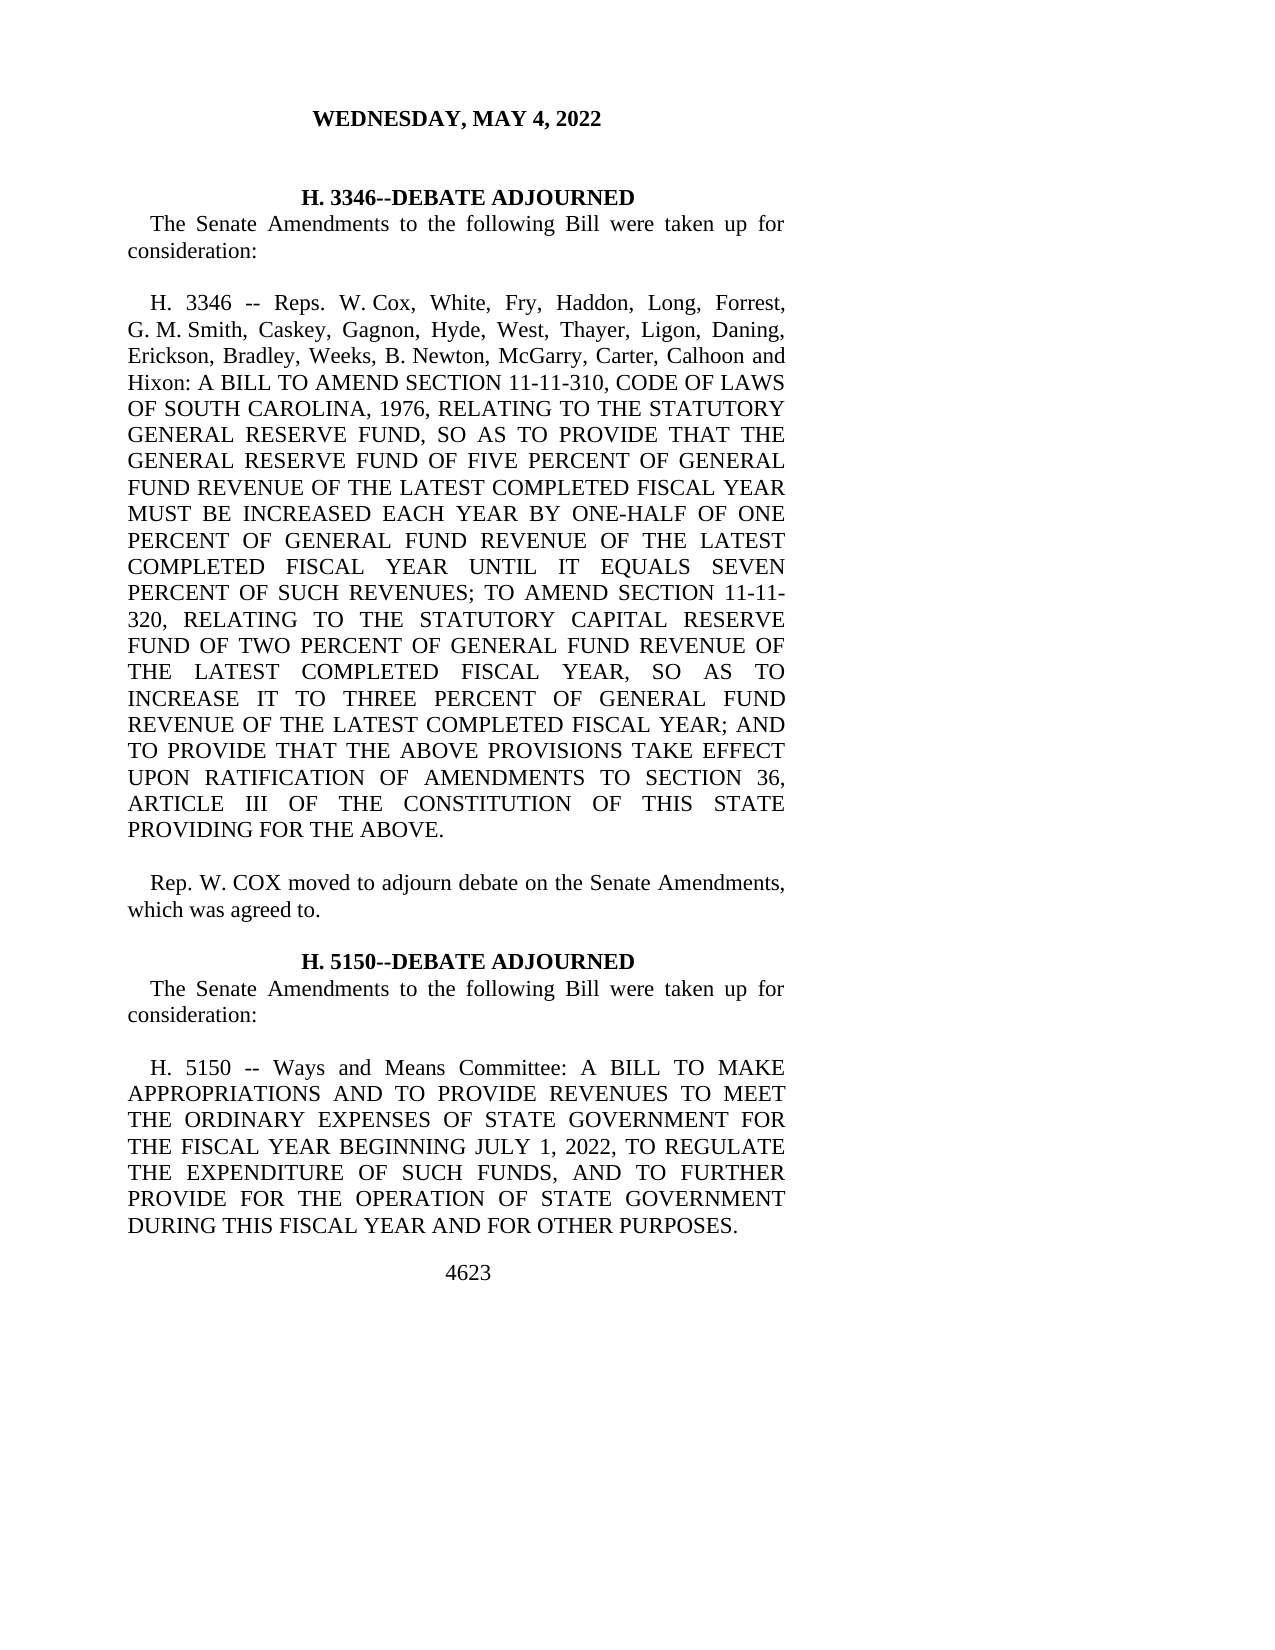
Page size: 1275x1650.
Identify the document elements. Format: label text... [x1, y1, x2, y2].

text Rep. W. COX moved to adjourn debate on the Senate Amendments, which was agreed to. [127, 869, 786, 922]
text H. 3346--DEBATE ADJOURNED [127, 184, 786, 210]
text H. 5150--DEBATE ADJOURNED [127, 948, 786, 975]
text H. 3346 -- Reps. W. Cox, White, Fry, Haddon, Long, Forrest, G. M. Smith, Caskey, Gagnon, Hyde, West, Thayer, Ligon, Daning, Erickson, Bradley, Weeks, B. Newton, McGarry, Carter, Calhoon and Hixon: A BILL TO AMEND SECTION 11-11-310, CODE OF LAWS OF SOUTH CAROLINA, 1976, RELATING TO THE STATUTORY GENERAL RESERVE FUND, SO AS TO PROVIDE THAT THE GENERAL RESERVE FUND OF FIVE PERCENT OF GENERAL FUND REVENUE OF THE LATEST COMPLETED FISCAL YEAR MUST BE INCREASED EACH YEAR BY ONE-HALF OF ONE PERCENT OF GENERAL FUND REVENUE OF THE LATEST COMPLETED FISCAL YEAR UNTIL IT EQUALS SEVEN PERCENT OF SUCH REVENUES; TO AMEND SECTION 11-11-320, RELATING TO THE STATUTORY CAPITAL RESERVE FUND OF TWO PERCENT OF GENERAL FUND REVENUE OF THE LATEST COMPLETED FISCAL YEAR, SO AS TO INCREASE IT TO THREE PERCENT OF GENERAL FUND REVENUE OF THE LATEST COMPLETED FISCAL YEAR; AND TO PROVIDE THAT THE ABOVE PROVISIONS TAKE EFFECT UPON RATIFICATION OF AMENDMENTS TO SECTION 36, ARTICLE III OF THE CONSTITUTION OF THIS STATE PROVIDING FOR THE ABOVE. [127, 289, 786, 843]
text H. 5150 -- Ways and Means Committee: A BILL TO MAKE APPROPRIATIONS AND TO PROVIDE REVENUES TO MEET THE ORDINARY EXPENSES OF STATE GOVERNMENT FOR THE FISCAL YEAR BEGINNING JULY 1, 2022, TO REGULATE THE EXPENDITURE OF SUCH FUNDS, AND TO FURTHER PROVIDE FOR THE OPERATION OF STATE GOVERNMENT DURING THIS FISCAL YEAR AND FOR OTHER PURPOSES. [127, 1054, 786, 1238]
text The Senate Amendments to the following Bill were taken up for consideration: [127, 210, 786, 263]
text The Senate Amendments to the following Bill were taken up for consideration: [127, 975, 786, 1027]
